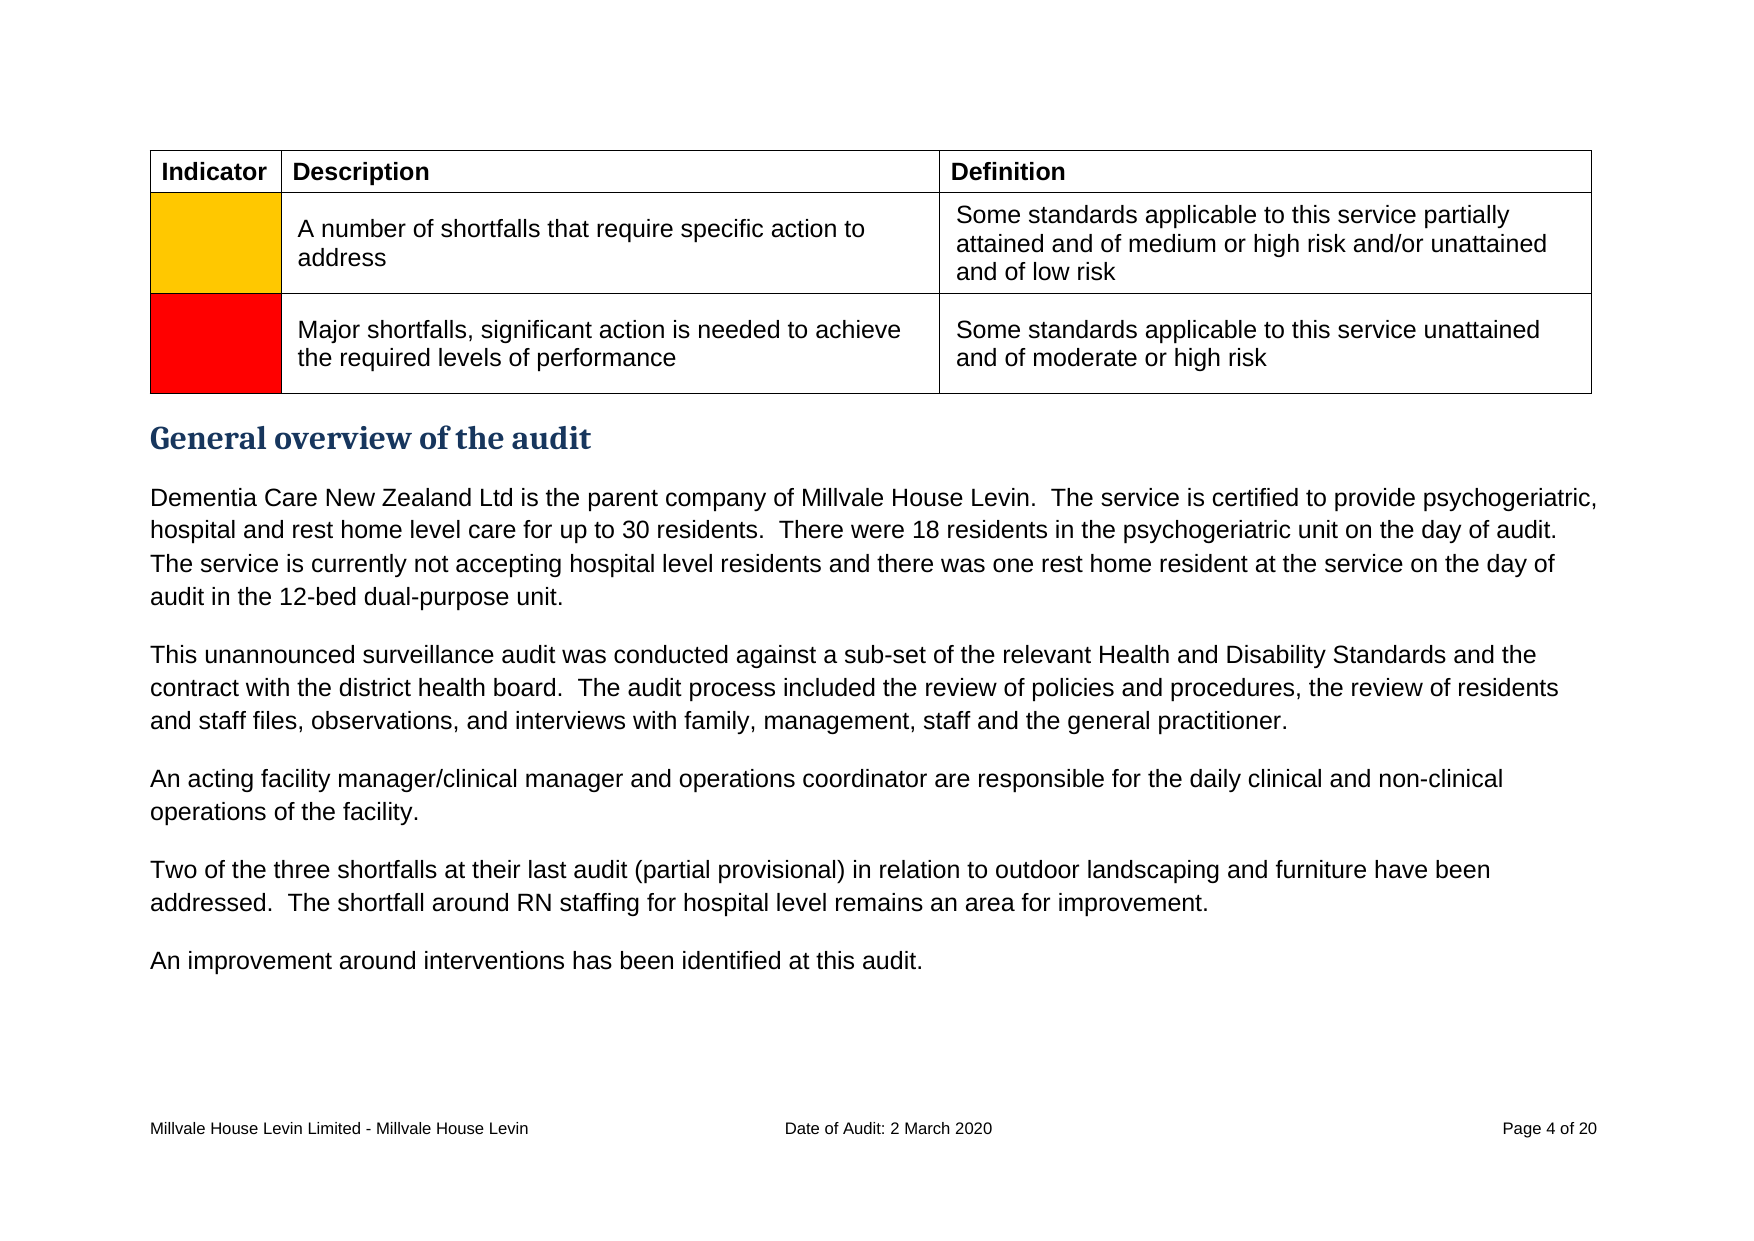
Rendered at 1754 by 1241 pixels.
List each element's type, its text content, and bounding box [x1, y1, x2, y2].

text This unannounced surveillance audit was conducted against a sub-set of the relevant Health and Disability Standards and the contract with the district health board. The audit process included the review of policies and procedures, the review of residents and staff files, observations, and interviews with family, management, staff and the general practitioner. [150, 639, 1604, 734]
table_header Indicator [151, 151, 281, 192]
text An acting facility manager/clinical manager and operations coordinator are responsible for the daily clinical and non-clinical operations of the facility. [150, 764, 1604, 825]
table_cell [151, 193, 281, 293]
subtitle General overview of the audit [150, 419, 1604, 457]
table_header Definition [940, 151, 1591, 192]
table_cell Some standards applicable to this service unattained and of moderate or high risk [940, 294, 1591, 393]
table_cell Some standards applicable to this service partially attained and of medium or high risk and/or unattained and of low risk [940, 193, 1591, 293]
text An improvement around interventions has been identified at this audit. [150, 946, 1604, 974]
text Two of the three shortfalls at their last audit (partial provisional) in relation to outdoor landscaping and furniture have been addressed. The shortfall around RN staffing for hospital level remains an area for improvement. [150, 855, 1604, 916]
table_cell Major shortfalls, significant action is needed to achieve the required levels of performance [282, 294, 939, 393]
text Dementia Care New Zealand Ltd is the parent company of Millvale House Levin. The service is certified to provide psychogeriatric, hospital and rest home level care for up to 30 residents. There were 18 residents in the psychogeriatric unit on the day of audit. The service is currently not accepting hospital level residents and there was one rest home resident at the service on the day of audit in the 12-bed dual-purpose unit. [150, 482, 1604, 610]
table_cell [151, 294, 281, 393]
table_cell A number of shortfalls that require specific action to address [282, 193, 939, 293]
table_header Description [282, 151, 939, 192]
